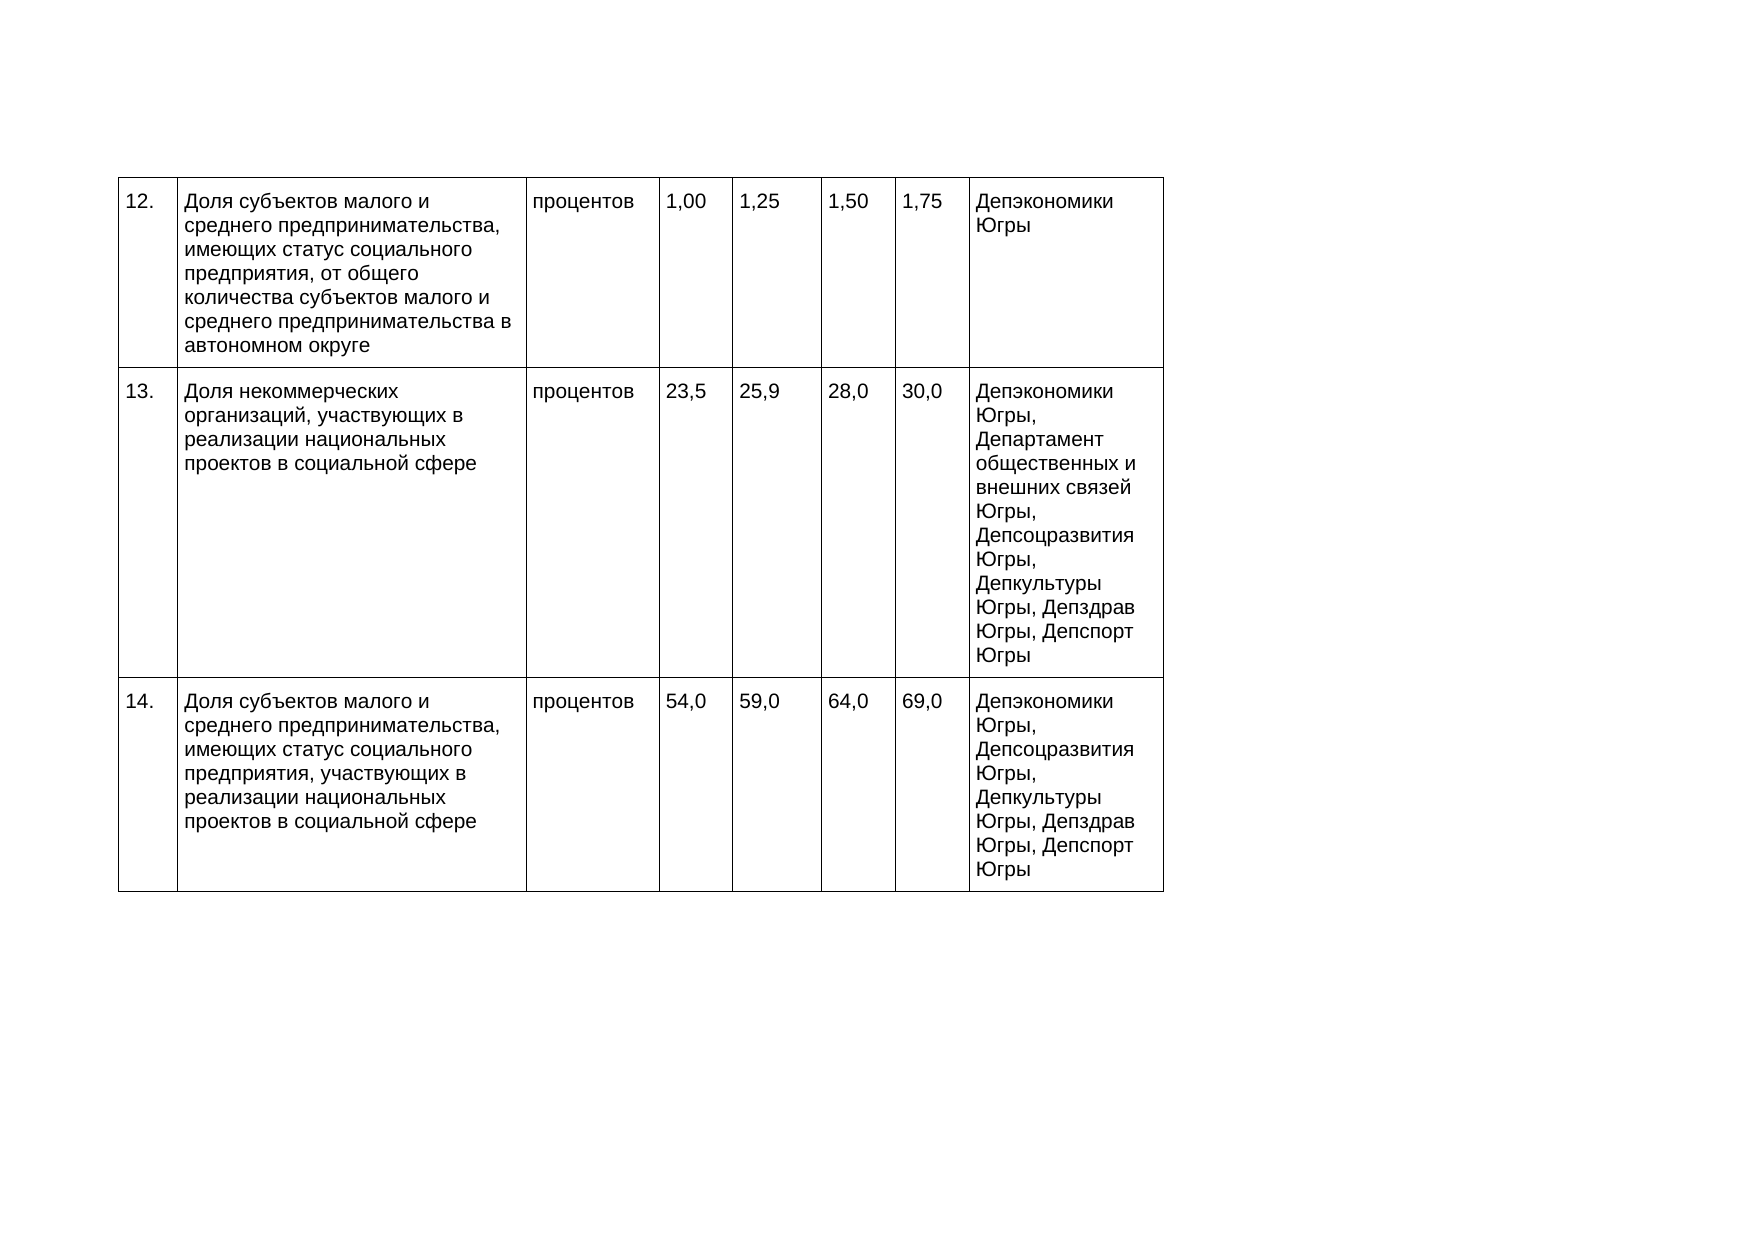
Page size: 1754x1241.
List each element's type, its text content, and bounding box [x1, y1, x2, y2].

table_cell 30,0 [896, 368, 969, 677]
table_cell Доля субъектов малого и среднего предпринимательства, имеющих статус социального предприятия, от общего количества субъектов малого и среднего предпринимательства в автономном округе [178, 178, 526, 367]
table_cell 28,0 [822, 368, 895, 677]
table_cell 13. [119, 368, 177, 677]
table_cell 1,25 [733, 178, 821, 367]
table_cell 69,0 [896, 678, 969, 891]
table_cell 14. [119, 678, 177, 891]
table_cell 25,9 [733, 368, 821, 677]
table_cell процентов [527, 178, 659, 367]
table_cell 23,5 [660, 368, 732, 677]
table_cell процентов [527, 678, 659, 891]
table_cell Доля некоммерческих организаций, участвующих в реализации национальных проектов в социальной сфере [178, 368, 526, 677]
table_cell 12. [119, 178, 177, 367]
table_cell Депэкономики Югры, Депсоцразвития Югры, Депкультуры Югры, Депздрав Югры, Депспорт Югры [970, 678, 1163, 891]
table_cell 64,0 [822, 678, 895, 891]
table_cell 54,0 [660, 678, 732, 891]
table_cell Доля субъектов малого и среднего предпринимательства, имеющих статус социального предприятия, участвующих в реализации национальных проектов в социальной сфере [178, 678, 526, 891]
table_cell Депэкономики Югры, Департамент общественных и внешних связей Югры, Депсоцразвития Югры, Депкультуры Югры, Депздрав Югры, Депспорт Югры [970, 368, 1163, 677]
table_cell 1,50 [822, 178, 895, 367]
table_cell процентов [527, 368, 659, 677]
table_cell 59,0 [733, 678, 821, 891]
table_cell 1,00 [660, 178, 732, 367]
table_cell Депэкономики Югры [970, 178, 1163, 367]
table_cell 1,75 [896, 178, 969, 367]
